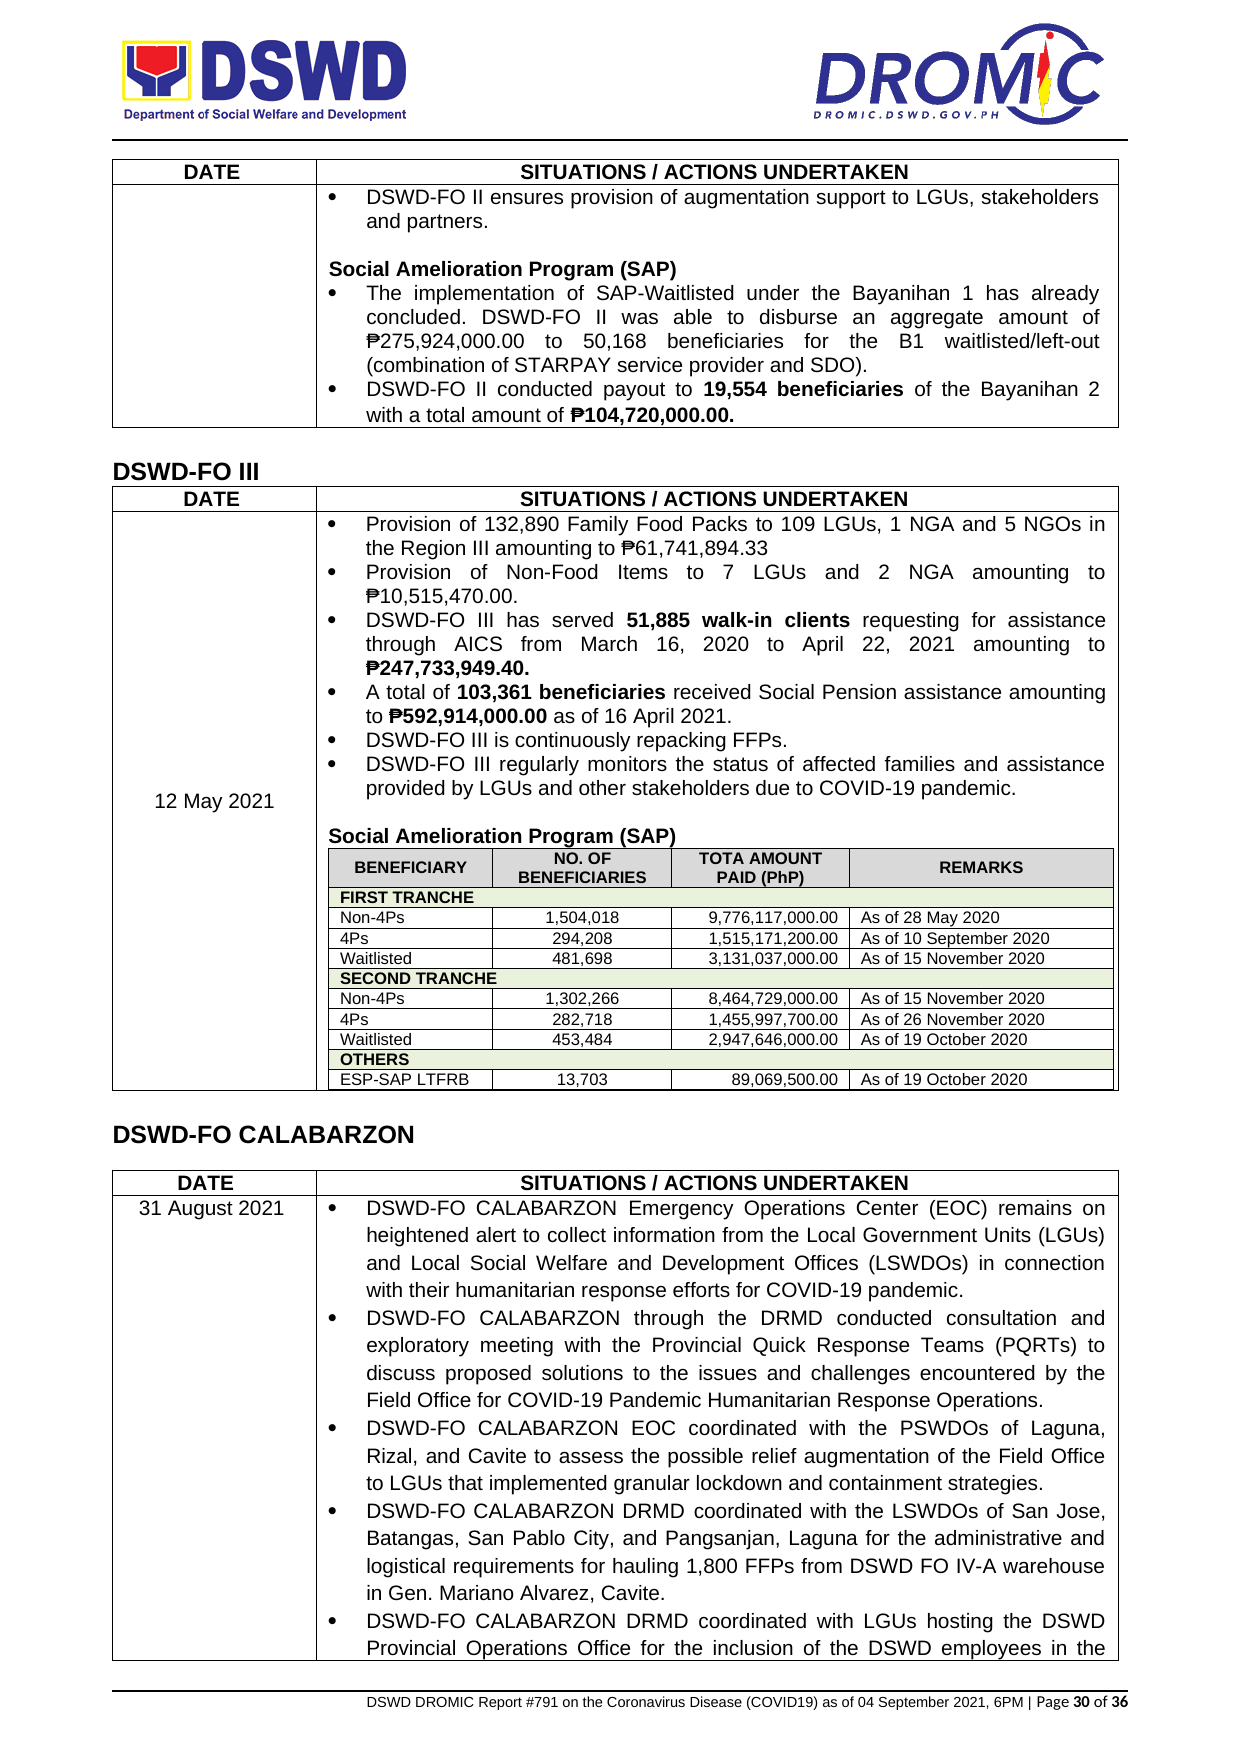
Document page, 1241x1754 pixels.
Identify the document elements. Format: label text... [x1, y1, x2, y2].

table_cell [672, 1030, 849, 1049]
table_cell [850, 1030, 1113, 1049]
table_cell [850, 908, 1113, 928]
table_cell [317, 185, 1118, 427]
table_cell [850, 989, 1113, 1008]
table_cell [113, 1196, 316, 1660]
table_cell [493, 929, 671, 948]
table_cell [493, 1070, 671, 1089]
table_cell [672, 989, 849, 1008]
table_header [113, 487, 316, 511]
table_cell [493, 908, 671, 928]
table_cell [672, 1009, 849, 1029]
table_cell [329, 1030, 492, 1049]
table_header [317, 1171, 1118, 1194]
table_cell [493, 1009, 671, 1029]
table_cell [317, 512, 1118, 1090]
picture [112, 37, 416, 125]
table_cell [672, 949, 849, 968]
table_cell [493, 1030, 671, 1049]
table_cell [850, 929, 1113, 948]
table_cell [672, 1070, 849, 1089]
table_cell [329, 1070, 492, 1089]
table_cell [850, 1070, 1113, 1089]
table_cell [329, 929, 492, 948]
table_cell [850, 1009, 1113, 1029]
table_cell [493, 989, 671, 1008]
text DSWD-FO III [112, 457, 1122, 486]
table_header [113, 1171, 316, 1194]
text DSWD-FO CALABARZON [112, 1120, 1128, 1149]
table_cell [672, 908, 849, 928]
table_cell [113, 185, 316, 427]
picture [781, 23, 1133, 125]
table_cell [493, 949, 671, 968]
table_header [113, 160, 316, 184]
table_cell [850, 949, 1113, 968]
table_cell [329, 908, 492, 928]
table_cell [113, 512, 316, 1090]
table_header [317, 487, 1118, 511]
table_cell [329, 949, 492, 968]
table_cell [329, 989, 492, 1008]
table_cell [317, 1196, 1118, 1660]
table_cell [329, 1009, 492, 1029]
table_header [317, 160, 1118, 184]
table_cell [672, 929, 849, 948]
